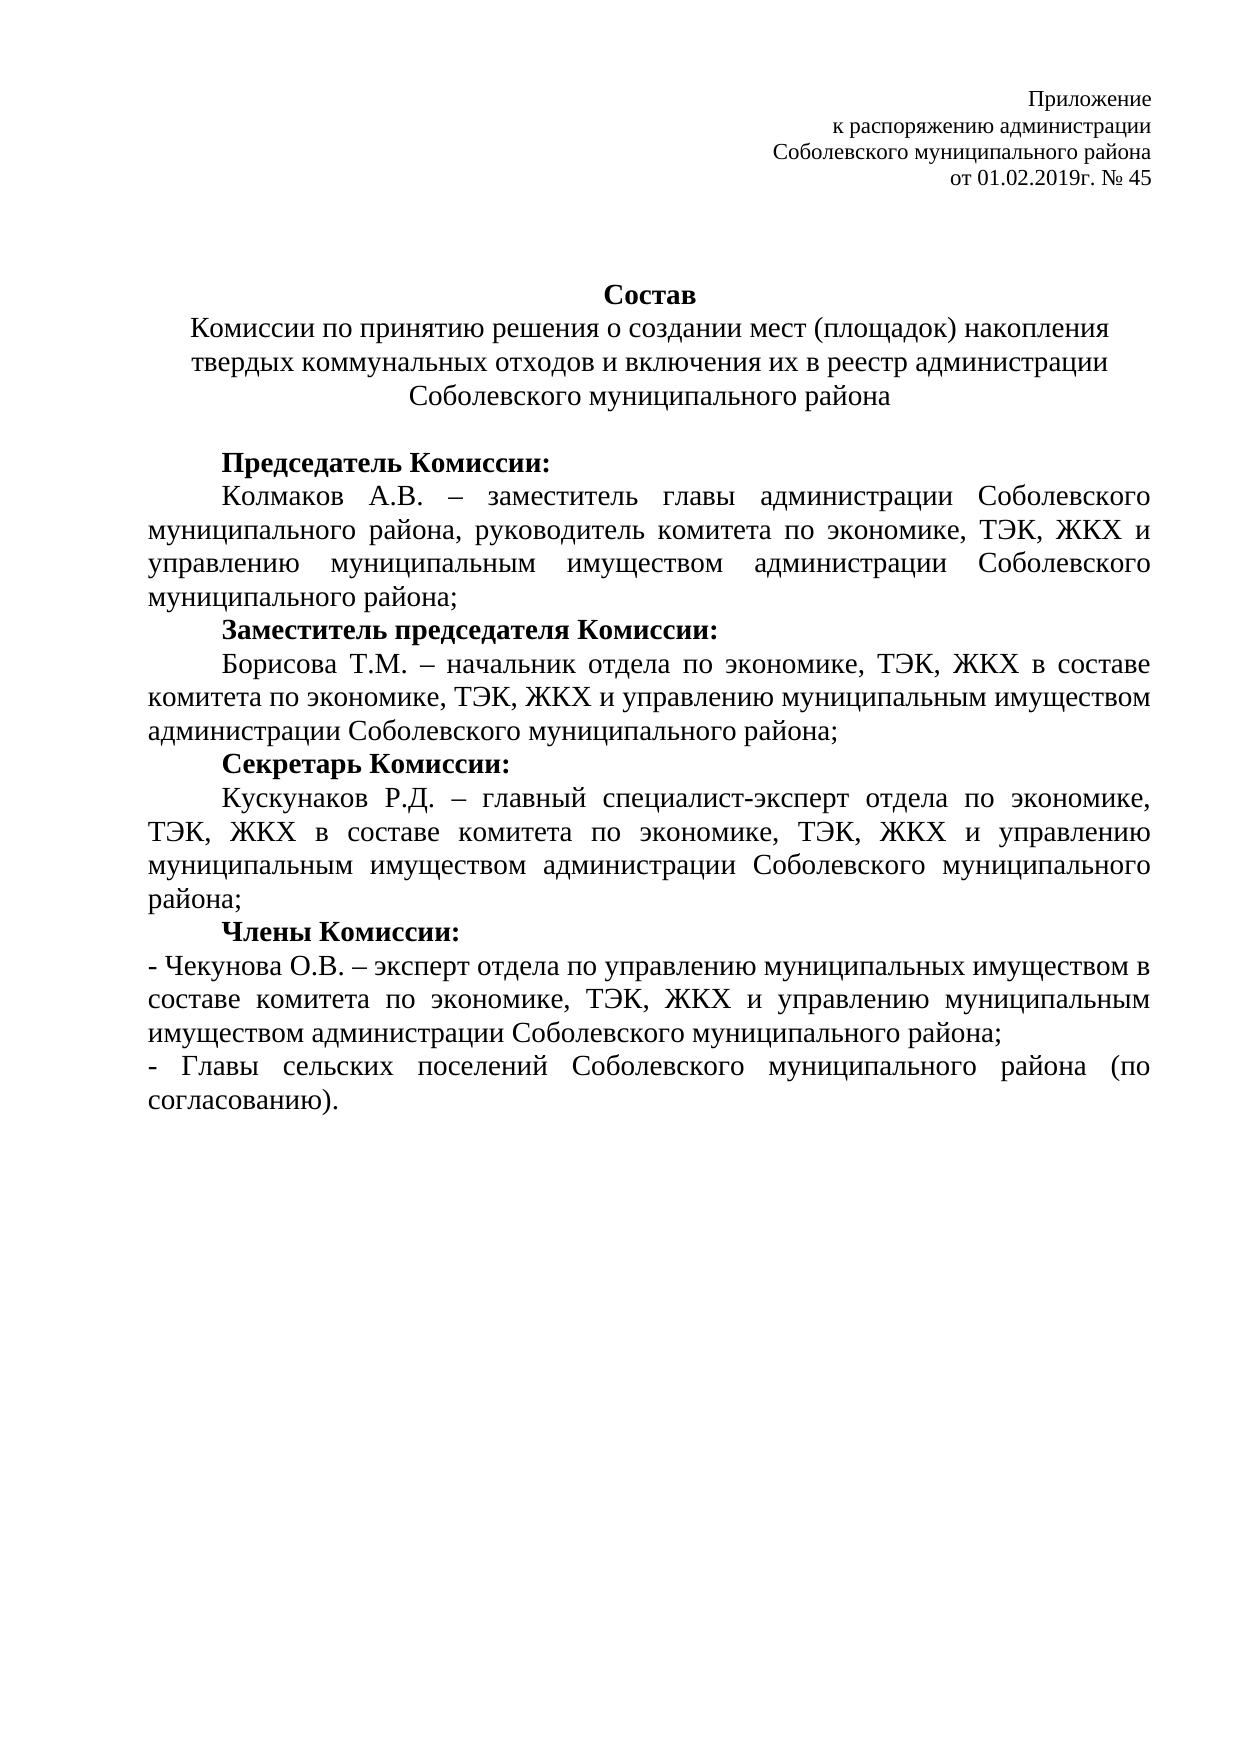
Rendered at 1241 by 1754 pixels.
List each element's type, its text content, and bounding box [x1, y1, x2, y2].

text Заместитель председателя Комиссии: [148, 612, 1152, 646]
text к распоряжению администрации [148, 112, 1152, 138]
text Комиссии по принятию решения о создании мест (площадок) накопления твердых коммунальных отходов и включения их в реестр администрации Соболевского муниципального района [148, 311, 1152, 411]
text - Чекунова О.В. – эксперт отдела по управлению муниципальных имуществом в составе комитета по экономике, ТЭК, ЖКХ и управлению муниципальным имуществом администрации Соболевского муниципального района; [148, 948, 1152, 1048]
text Секретарь Комиссии: [148, 747, 1152, 780]
text Председатель Комиссии: [148, 445, 1152, 478]
text Члены Комиссии: [148, 914, 1152, 948]
text - Главы сельских поселений Соболевского муниципального района (по согласованию). [148, 1048, 1152, 1116]
text Борисова Т.М. – начальник отдела по экономике, ТЭК, ЖКХ в составе комитета по экономике, ТЭК, ЖКХ и управлению муниципальным имуществом администрации Соболевского муниципального района; [148, 646, 1152, 747]
text Кускунаков Р.Д. – главный специалист-эксперт отдела по экономике, ТЭК, ЖКХ в составе комитета по экономике, ТЭК, ЖКХ и управлению муниципальным имуществом администрации Соболевского муниципального района; [148, 780, 1152, 914]
text Колмаков А.В. – заместитель главы администрации Соболевского муниципального района, руководитель комитета по экономике, ТЭК, ЖКХ и управлению муниципальным имуществом администрации Соболевского муниципального района; [148, 478, 1152, 612]
text Приложение [148, 85, 1152, 112]
text от 01.02.2019г. № 45 [148, 164, 1152, 191]
text Состав [148, 277, 1152, 311]
text Соболевского муниципального района [148, 138, 1152, 164]
